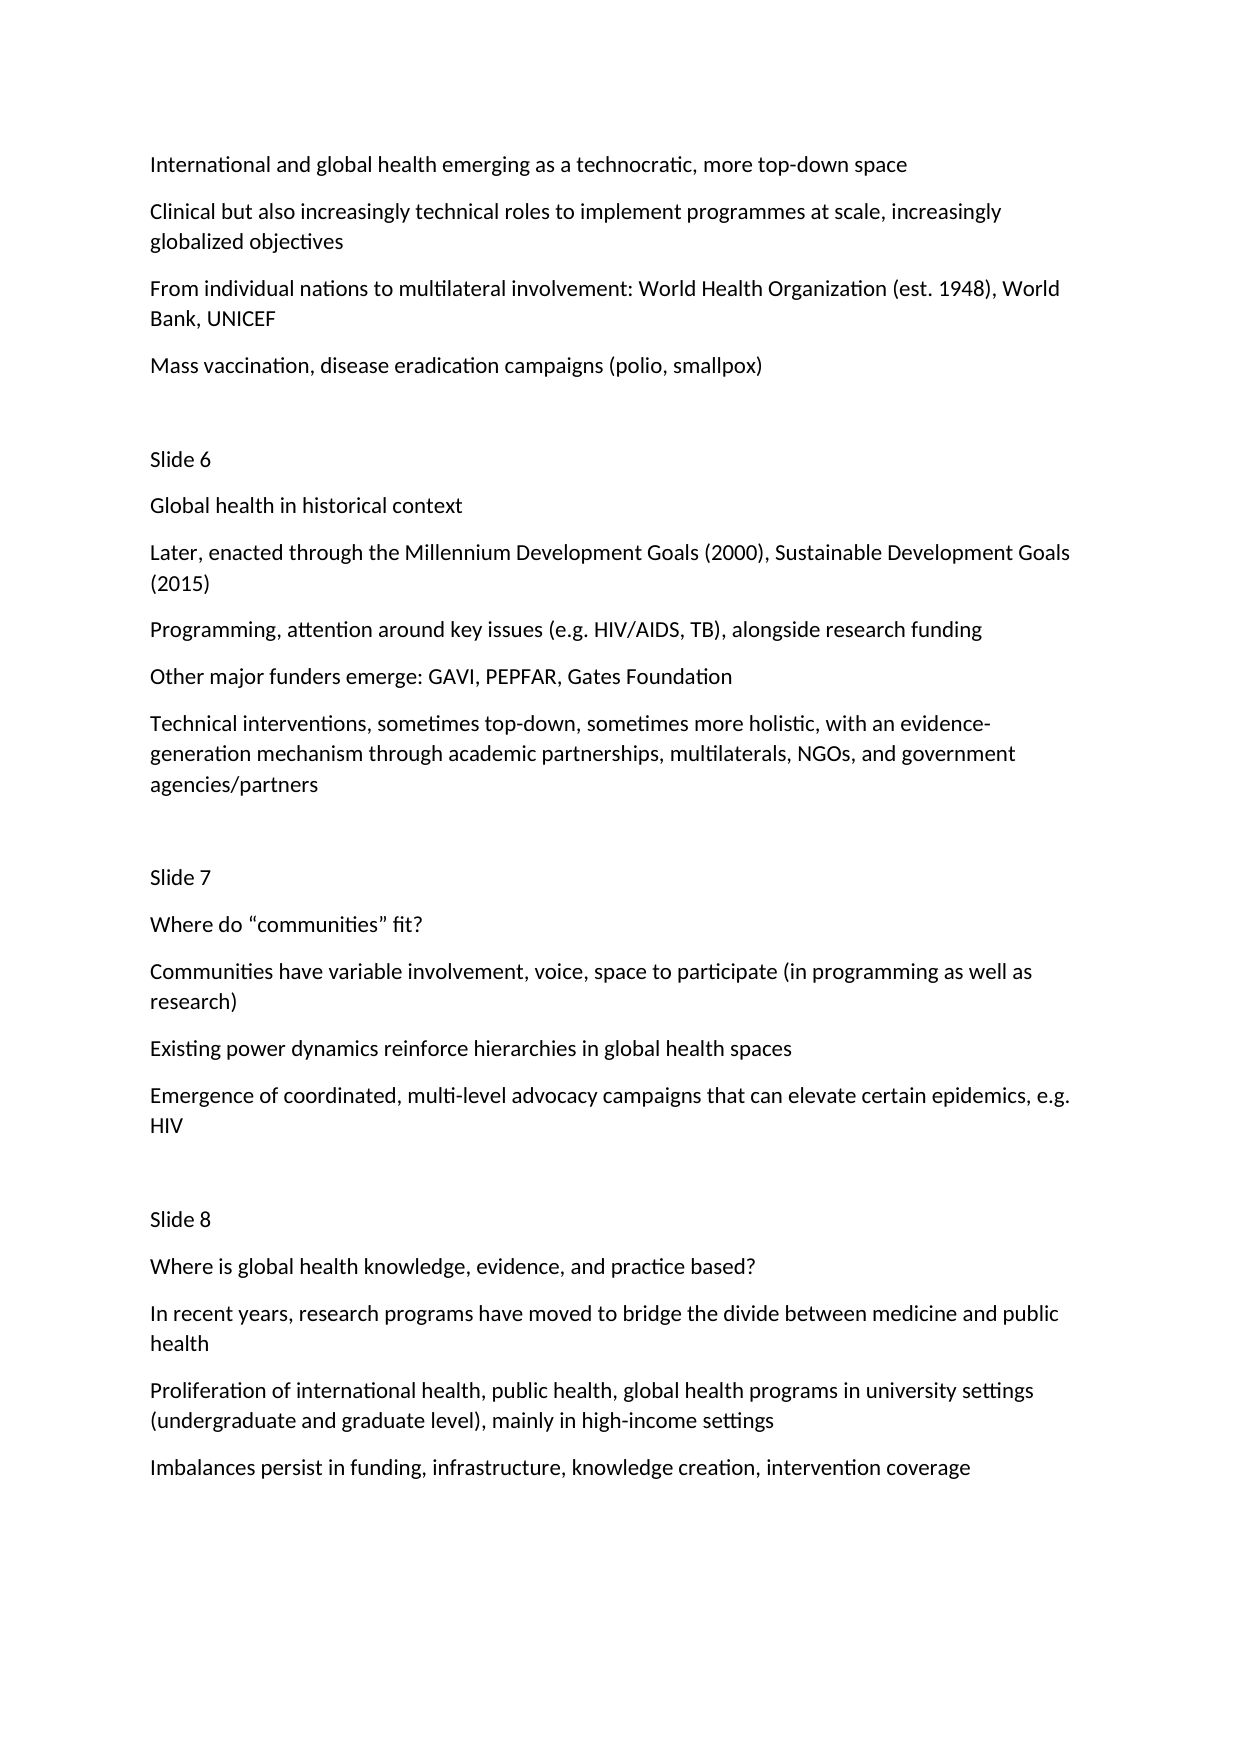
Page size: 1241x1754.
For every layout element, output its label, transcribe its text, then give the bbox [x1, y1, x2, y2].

text Other major funders emerge: GAVI, PEPFAR, Gates Foundation [150, 662, 1090, 691]
text In recent years, research programs have moved to bridge the divide between medicine and public health [150, 1299, 1090, 1357]
text Technical interventions, sometimes top-down, sometimes more holistic, with an evidence-generation mechanism through academic partnerships, multilaterals, NGOs, and government agencies/partners [150, 709, 1090, 798]
text Mass vaccination, disease eradication campaigns (polio, smallpox) [150, 351, 1090, 379]
text Where is global health knowledge, evidence, and practice based? [150, 1252, 1090, 1280]
text Existing power dynamics reinforce hierarchies in global health spaces [150, 1034, 1090, 1062]
text Proliferation of international health, public health, global health programs in university settings (undergraduate and graduate level), mainly in high-income settings [150, 1376, 1090, 1434]
text Communities have variable involvement, voice, space to participate (in programming as well as research) [150, 957, 1090, 1016]
text International and global health emerging as a technocratic, more top-down space [150, 150, 1090, 178]
text Clinical but also increasingly technical roles to implement programmes at scale, increasingly globalized objectives [150, 197, 1090, 255]
text Programming, attention around key issues (e.g. HIV/AIDS, TB), alongside research funding [150, 616, 1090, 644]
text Slide 8 [150, 1205, 1090, 1233]
text Imbalances persist in funding, infrastructure, knowledge creation, intervention coverage [150, 1453, 1090, 1481]
text From individual nations to multilateral involvement: World Health Organization (est. 1948), World Bank, UNICEF [150, 274, 1090, 332]
text Slide 6 [150, 445, 1090, 473]
text Global health in historical context [150, 492, 1090, 520]
text Slide 7 [150, 863, 1090, 892]
text Where do “communities” fit? [150, 910, 1090, 938]
text Emergence of coordinated, multi-level advocacy campaigns that can elevate certain epidemics, e.g. HIV [150, 1081, 1090, 1139]
text Later, enacted through the Millennium Development Goals (2000), Sustainable Development Goals (2015) [150, 538, 1090, 597]
